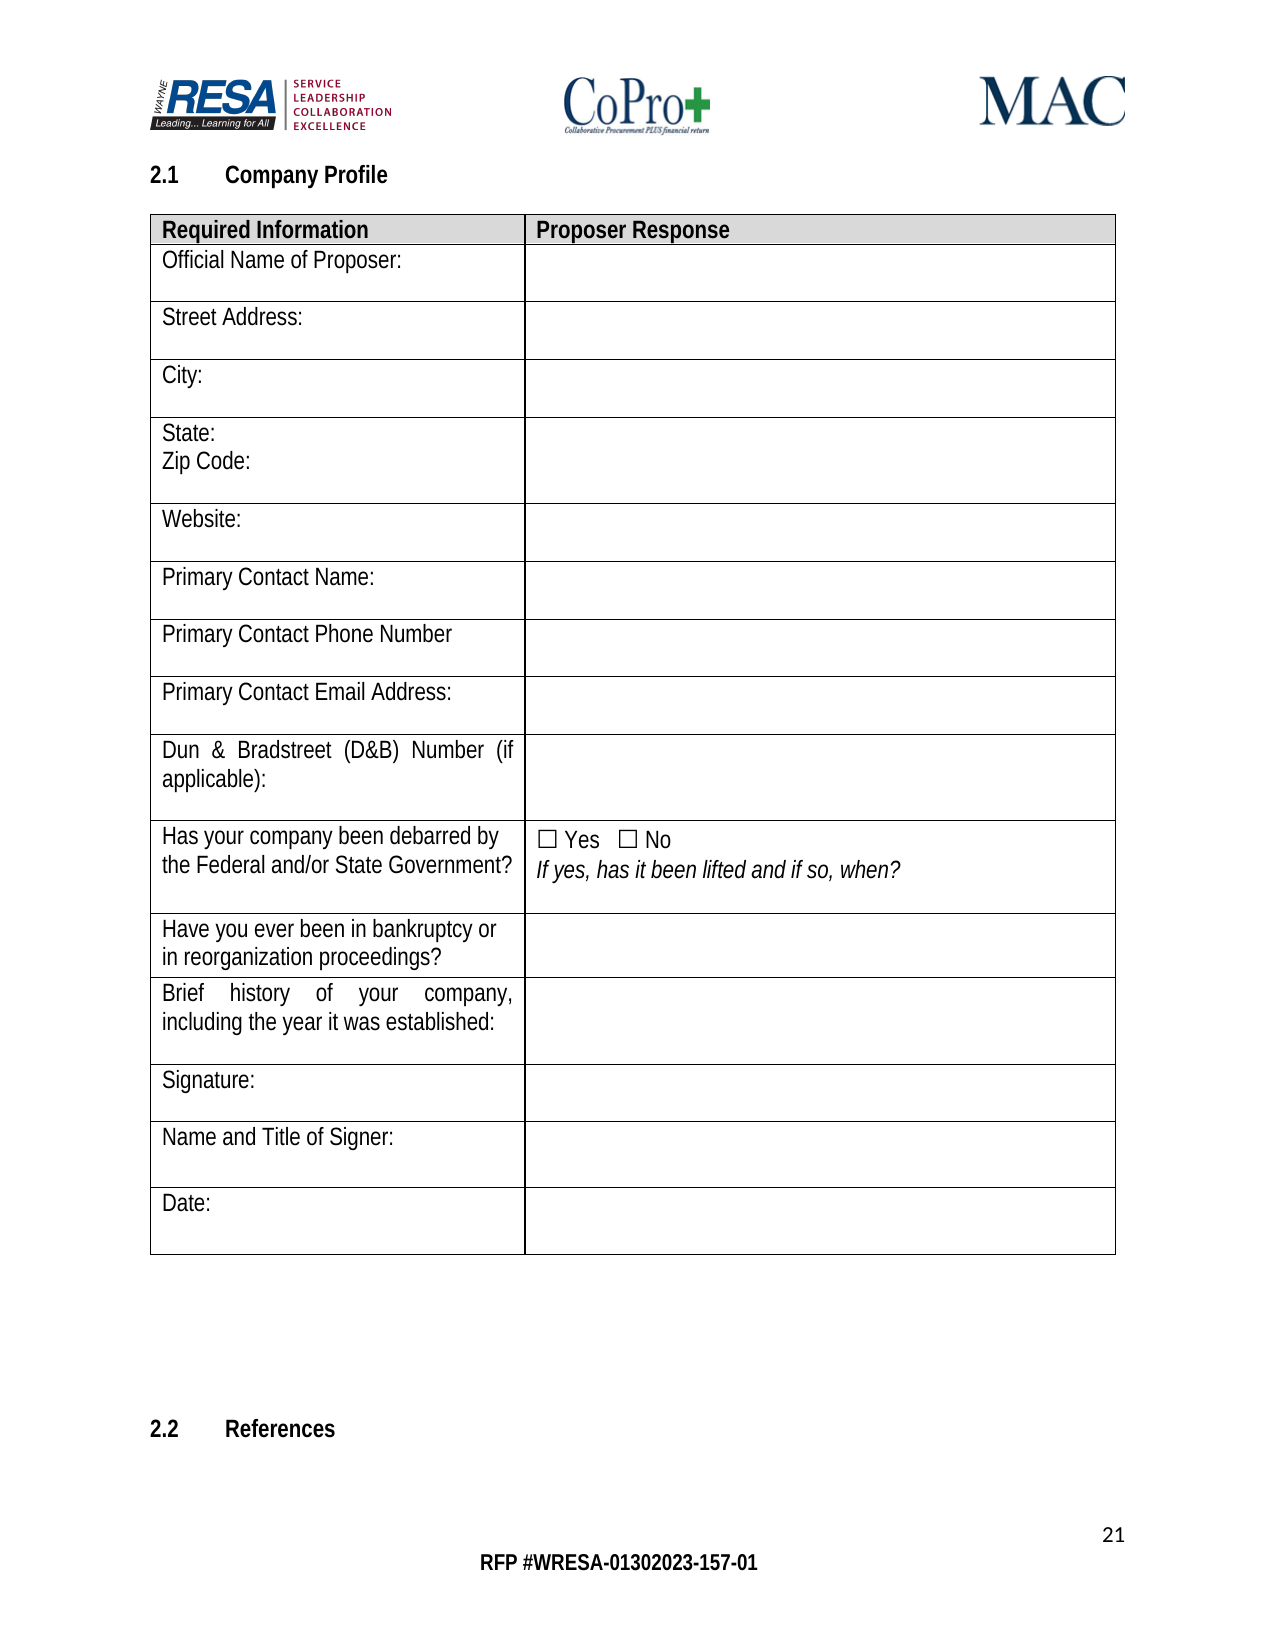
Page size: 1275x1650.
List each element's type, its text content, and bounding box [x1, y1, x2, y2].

table_cell [526, 620, 1115, 676]
picture [563, 77, 710, 136]
table_cell [526, 1122, 1115, 1187]
table_cell Brief history of your company, including the year it was established: [151, 978, 524, 1063]
table_cell Has your company been debarred by the Federal and/or State Government? [151, 821, 524, 913]
table_cell [526, 418, 1115, 503]
table_cell [526, 677, 1115, 734]
picture [150, 75, 393, 135]
table_header Required Information [151, 215, 524, 243]
table_cell Signature: [151, 1065, 524, 1121]
subtitle 2.1 Company Profile [150, 160, 1125, 189]
table_cell [526, 302, 1115, 359]
picture [979, 76, 1125, 126]
table_cell [526, 245, 1115, 301]
table_cell Date: [151, 1188, 524, 1253]
table_cell Have you ever been in bankruptcy or in reorganization proceedings? [151, 914, 524, 977]
subtitle 2.2 References [150, 1414, 1125, 1442]
table_cell [526, 562, 1115, 618]
table_cell [526, 735, 1115, 820]
table_cell State: Zip Code: [151, 418, 524, 503]
table_cell Primary Contact Name: [151, 562, 524, 618]
table_cell City: [151, 360, 524, 417]
table_cell [526, 978, 1115, 1063]
table_cell Yes No If yes, has it been lifted and if so, when? [526, 821, 1115, 913]
table_cell [526, 1065, 1115, 1121]
table_cell Primary Contact Phone Number [151, 620, 524, 676]
table_cell [526, 504, 1115, 561]
table_cell Primary Contact Email Address: [151, 677, 524, 734]
table_header Proposer Response [526, 215, 1115, 243]
table_cell Street Address: [151, 302, 524, 359]
table_cell [526, 360, 1115, 417]
table_cell Name and Title of Signer: [151, 1122, 524, 1187]
table_cell Dun & Bradstreet (D&B) Number (if applicable): [151, 735, 524, 820]
table_cell [526, 914, 1115, 977]
table_cell Website: [151, 504, 524, 561]
table_cell Official Name of Proposer: [151, 245, 524, 301]
table_cell [526, 1188, 1115, 1253]
